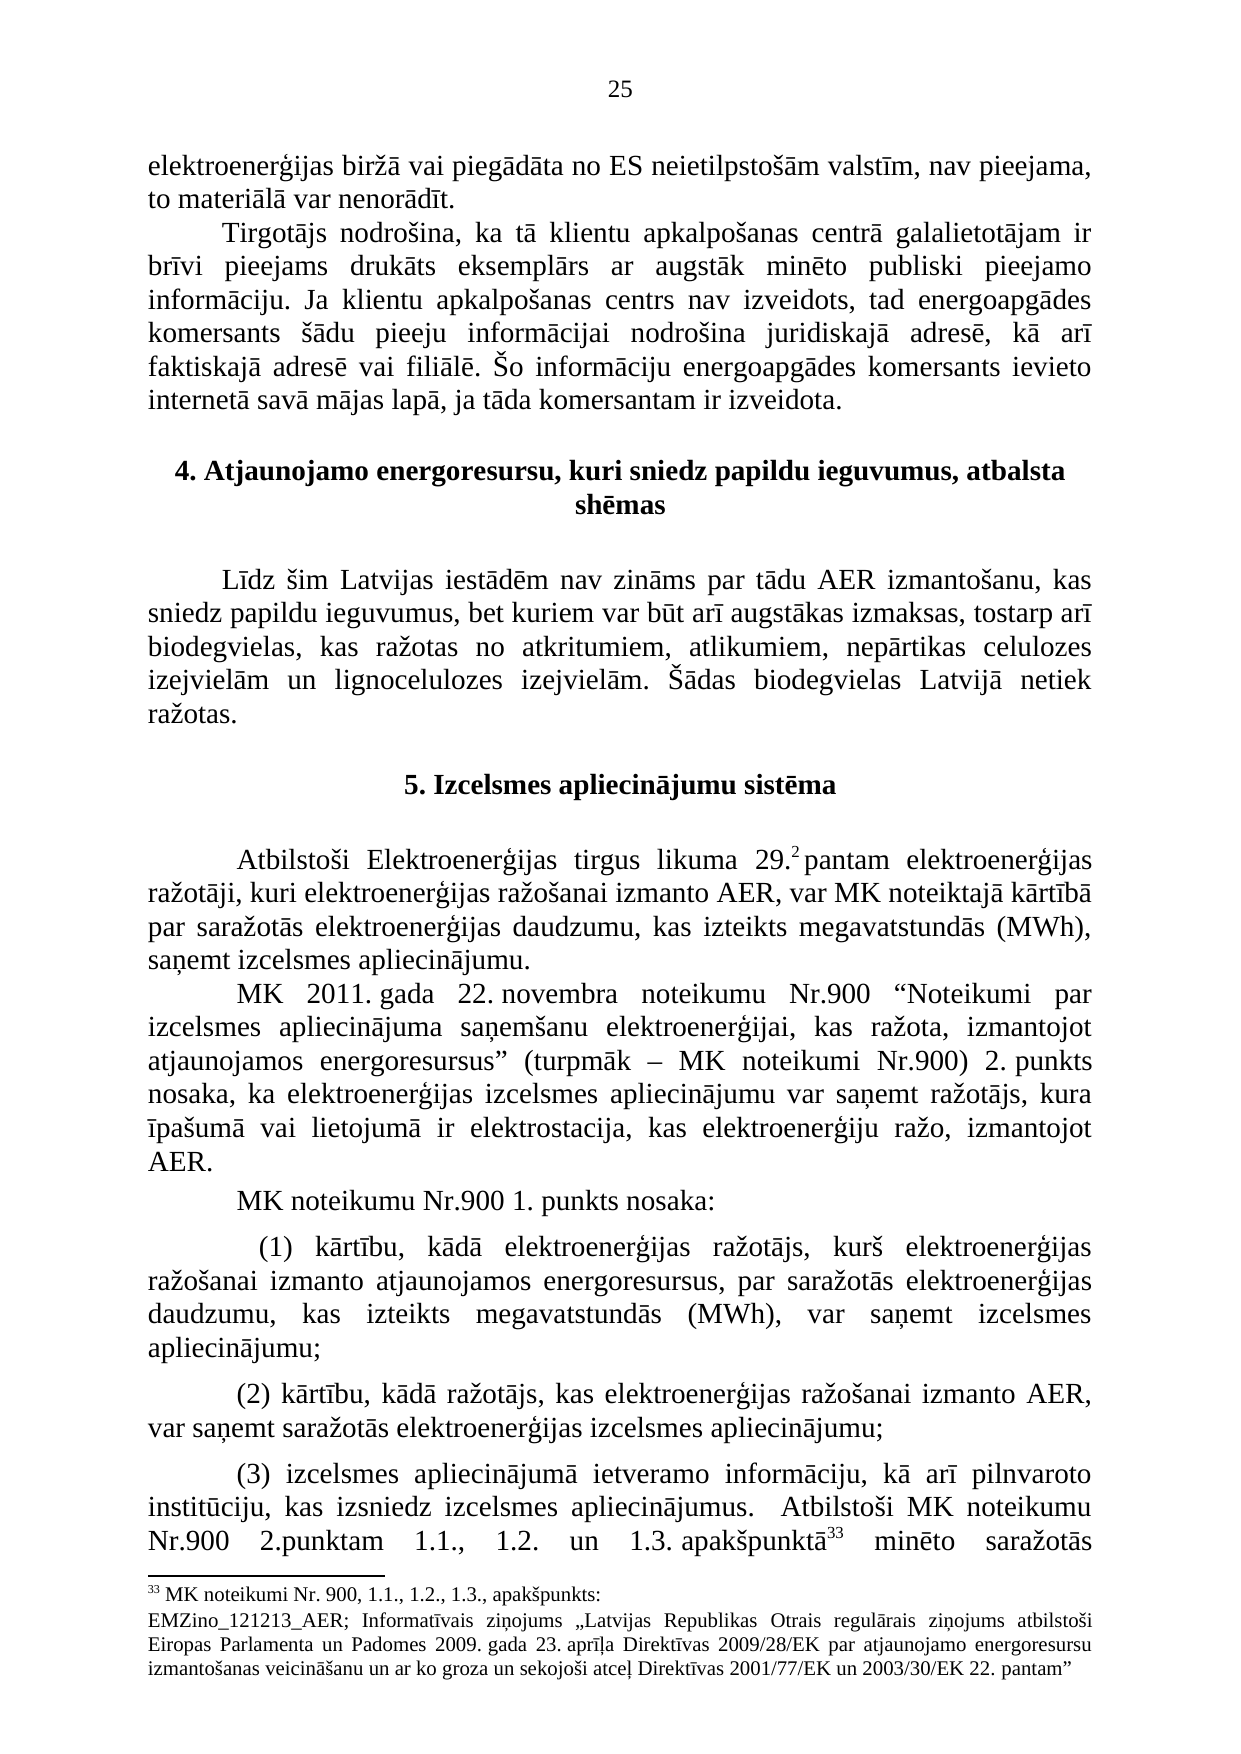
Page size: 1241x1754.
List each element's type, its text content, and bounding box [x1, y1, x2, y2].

text MK 2011. gada 22. novembra noteikumu Nr.900 “Noteikumi par izcelsmes apliecinājuma saņemšanu elektroenerģijai, kas ražota, izmantojot atjaunojamos energoresursus” (turpmāk – MK noteikumi Nr.900) 2. punkts nosaka, ka elektroenerģijas izcelsmes apliecinājumu var saņemt ražotājs, kura īpašumā vai lietojumā ir elektrostacija, kas elektroenerģiju ražo, izmantojot AER. [148, 976, 1092, 1177]
text Līdz šim Latvijas iestādēm nav zināms par tādu AER izmantošanu, kas sniedz papildu ieguvumus, bet kuriem var būt arī augstākas izmaksas, tostarp arī biodegvielas, kas ražotas no atkritumiem, atlikumiem, nepārtikas celulozes izejvielām un lignocelulozes izejvielām. Šādas biodegvielas Latvijā netiek ražotas. [148, 562, 1092, 729]
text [148, 148, 1092, 215]
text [148, 1456, 1092, 1556]
text Atbilstoši Elektroenerģijas tirgus likuma 29.2 pantam elektroenerģijas ražotāji, kuri elektroenerģijas ražošanai izmanto AER, var MK noteiktajā kārtībā par saražotās elektroenerģijas daudzumu, kas izteikts megavatstundās (MWh), saņemt izcelsmes apliecinājumu. [148, 842, 1092, 976]
subtitle 5. Izcelsmes apliecinājumu sistēma [148, 767, 1092, 801]
text MK noteikumu Nr.900 1. punkts nosaka: [148, 1183, 1092, 1217]
subtitle 4. Atjaunojamo energoresursu, kuri sniedz papildu ieguvumus, atbalsta shēmas [148, 453, 1092, 521]
text Tirgotājs nodrošina, ka tā klientu apkalpošanas centrā galalietotājam ir brīvi pieejams drukāts eksemplārs ar augstāk minēto publiski pieejamo informāciju. Ja klientu apkalpošanas centrs nav izveidots, tad energoapgādes komersants šādu pieeju informācijai nodrošina juridiskajā adresē, kā arī faktiskajā adresē vai filiālē. Šo informāciju energoapgādes komersants ievieto internetā savā mājas lapā, ja tāda komersantam ir izveidota. [148, 215, 1092, 416]
text (1) kārtību, kādā elektroenerģijas ražotājs, kurš elektroenerģijas ražošanai izmanto atjaunojamos energoresursus, par saražotās elektroenerģijas daudzumu, kas izteikts megavatstundās (MWh), var saņemt izcelsmes apliecinājumu; [148, 1229, 1092, 1364]
text (2) kārtību, kādā ražotājs, kas elektroenerģijas ražošanai izmanto AER, var saņemt saražotās elektroenerģijas izcelsmes apliecinājumu; [148, 1376, 1092, 1443]
